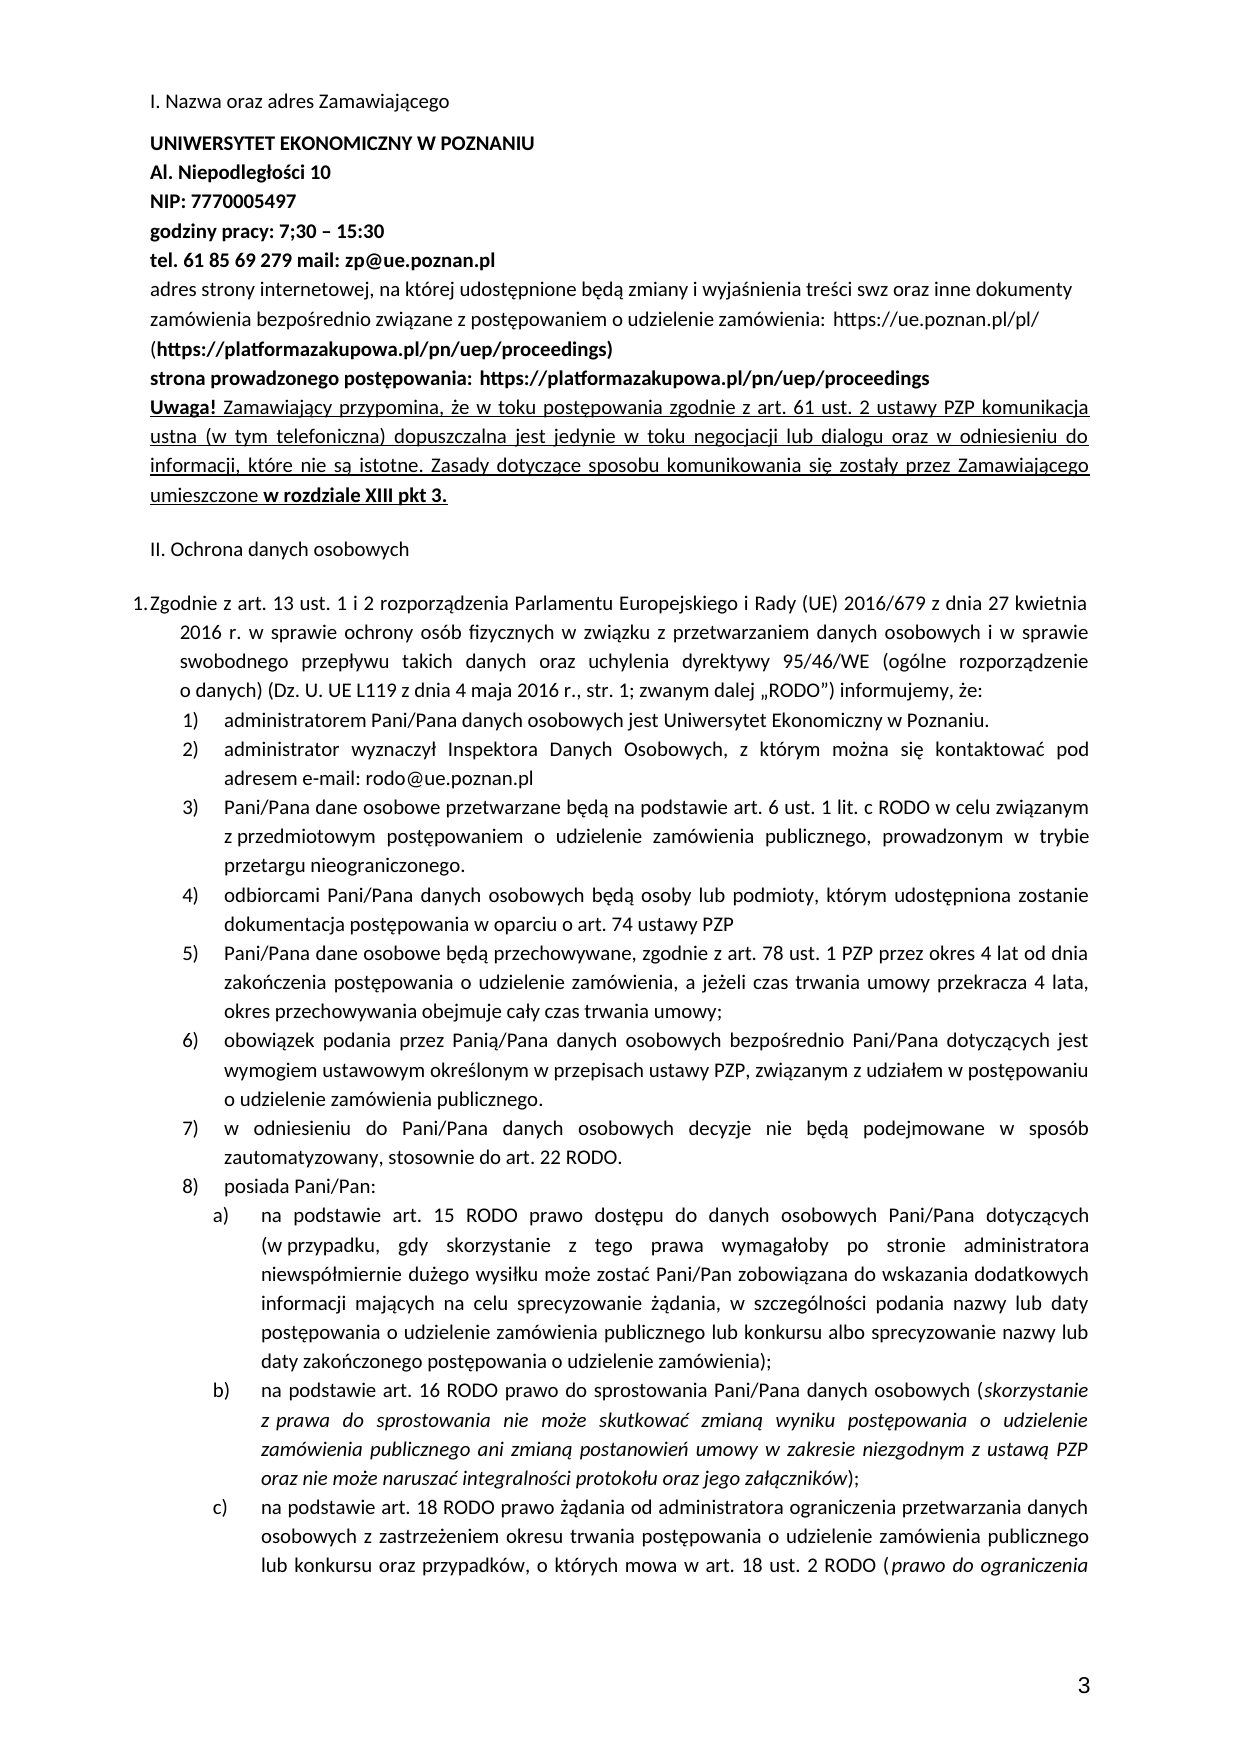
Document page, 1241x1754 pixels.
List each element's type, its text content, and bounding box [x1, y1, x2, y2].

list Pani/Pana dane osobowe będą przechowywane, zgodnie z art. 78 ust. 1 PZP przez okres 4 lat od dnia zakończenia postępowania o udzielenie zamówienia, a jeżeli czas trwania umowy przekracza 4 lata, okres przechowywania obejmuje cały czas trwania umowy; [182, 940, 1090, 1024]
text tel. 61 85 69 279 mail: zp@ue.poznan.pl [150, 247, 1090, 272]
text strona prowadzonego postępowania: https://platformazakupowa.pl/pn/uep/proceedings [150, 365, 1090, 390]
text NIP: 7770005497 [150, 189, 1090, 214]
list administratorem Pani/Pana danych osobowych jest Uniwersytet Ekonomiczny w Poznaniu. [182, 707, 1090, 732]
subtitle II. Ochrona danych osobowych [150, 536, 1090, 561]
list odbiorcami Pani/Pana danych osobowych będą osoby lub podmioty, którym udostępniona zostanie dokumentacja postępowania w oparciu o art. 74 ustawy PZP [182, 882, 1090, 936]
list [213, 1494, 1090, 1578]
list na podstawie art. 16 RODO prawo do sprostowania Pani/Pana danych osobowych (skorzystanie z prawa do sprostowania nie może skutkować zmianą wyniku postępowania o udzielenie zamówienia publicznego ani zmianą postanowień umowy w zakresie niezgodnym z ustawą PZP oraz nie może naruszać integralności protokołu oraz jego załączników); [213, 1378, 1090, 1491]
text UNIWERSYTET EKONOMICZNY W POZNANIU [150, 130, 1090, 156]
text adres strony internetowej, na której udostępnione będą zmiany i wyjaśnienia treści swz oraz inne dokumenty zamówienia bezpośrednio związane z postępowaniem o udzielenie zamówienia: https://ue.poznan.pl/pl/ (https://platformazakupowa.pl/pn/uep/proceedings) [150, 276, 1090, 361]
subtitle I. Nazwa oraz adres Zamawiającego [150, 89, 1090, 114]
text Al. Niepodległości 10 [150, 159, 1090, 185]
list administrator wyznaczył Inspektora Danych Osobowych, z którym można się kontaktować pod adresem e-mail: rodo@ue.poznan.pl [182, 736, 1090, 791]
text Uwaga! Zamawiający przypomina, że w toku postępowania zgodnie z art. 61 ust. 2 ustawy PZP komunikacja ustna (w tym telefoniczna) dopuszczalna jest jedynie w toku negocjacji lub dialogu oraz w odniesieniu do informacji, które nie są istotne. Zasady dotyczące sposobu komunikowania się zostały przez Zamawiającego umieszczone w rozdziale XIII pkt 3. [150, 417, 1090, 474]
list Pani/Pana dane osobowe przetwarzane będą na podstawie art. 6 ust. 1 lit. c RODO w celu związanym z przedmiotowym postępowaniem o udzielenie zamówienia publicznego, prowadzonym w trybie przetargu nieograniczonego. [182, 794, 1090, 878]
list na podstawie art. 15 RODO prawo dostępu do danych osobowych Pani/Pana dotyczących (w przypadku, gdy skorzystanie z tego prawa wymagałoby po stronie administratora niewspółmiernie dużego wysiłku może zostać Pani/Pan zobowiązana do wskazania dodatkowych informacji mających na celu sprecyzowanie żądania, w szczególności podania nazwy lub daty postępowania o udzielenie zamówienia publicznego lub konkursu albo sprecyzowanie nazwy lub daty zakończonego postępowania o udzielenie zamówienia); [213, 1203, 1090, 1374]
list posiada Pani/Pan: [182, 1173, 1090, 1199]
text Uwaga! Zamawiający przypomina, że w toku postępowania zgodnie z art. 61 ust. 2 ustawy PZP komunikacja ustna (w tym telefoniczna) dopuszczalna jest jedynie w toku negocjacji lub dialogu oraz w odniesieniu do informacji, które nie są istotne. Zasady dotyczące sposobu komunikowania się zostały przez Zamawiającego umieszczone w rozdziale XIII pkt 3. [150, 476, 1090, 507]
text godziny pracy: 7;30 – 15:30 [150, 218, 1090, 243]
list Zgodnie z art. 13 ust. 1 i 2 rozporządzenia Parlamentu Europejskiego i Rady (UE) 2016/679 z dnia 27 kwietnia 2016 r. w sprawie ochrony osób fizycznych w związku z przetwarzaniem danych osobowych i w sprawie swobodnego przepływu takich danych oraz uchylenia dyrektywy 95/46/WE (ogólne rozporządzenie o danych) (Dz. U. UE L119 z dnia 4 maja 2016 r., str. 1; zwanym dalej „RODO”) informujemy, że: [132, 590, 1090, 703]
list w odniesieniu do Pani/Pana danych osobowych decyzje nie będą podejmowane w sposób zautomatyzowany, stosownie do art. 22 RODO. [182, 1115, 1090, 1170]
list obowiązek podania przez Panią/Pana danych osobowych bezpośrednio Pani/Pana dotyczących jest wymogiem ustawowym określonym w przepisach ustawy PZP, związanym z udziałem w postępowaniu o udzielenie zamówienia publicznego. [182, 1028, 1090, 1111]
